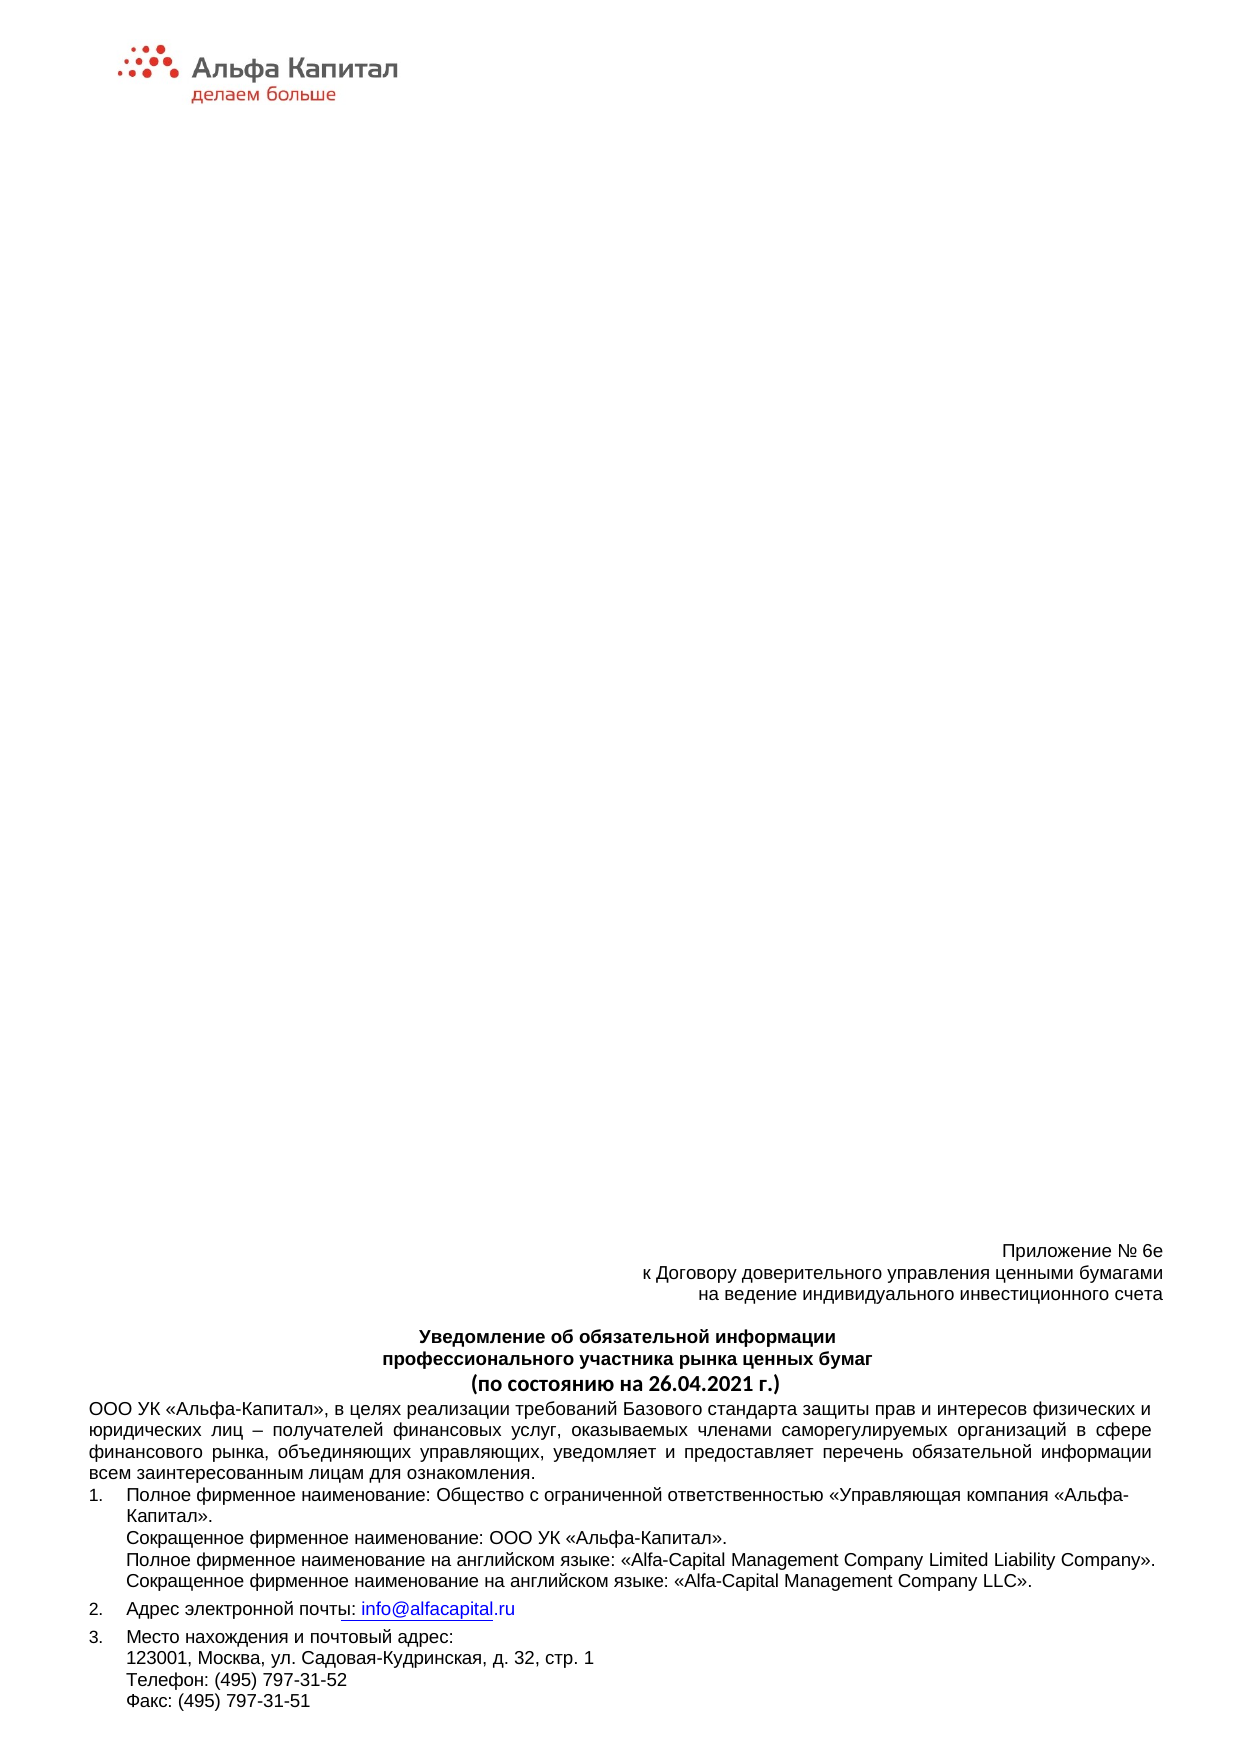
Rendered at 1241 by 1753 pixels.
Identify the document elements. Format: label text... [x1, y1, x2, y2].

text Полное фирменное наименование на английском языке: «Alfa-Capital Management Company Limited Liability Company». [126, 1548, 1163, 1570]
text Приложение № 6е [92, 1240, 1163, 1262]
list Полное фирменное наименование: Общество с ограниченной ответственностью «Управляющая компания «Альфа-Капитал». [88, 1484, 1163, 1527]
list Адрес электронной почты: info@alfacapital.ru [88, 1598, 1163, 1619]
text Телефон: (495) 797-31-52 [126, 1669, 1163, 1690]
title (по состоянию на 26.04.2021 г.) [77, 1369, 1163, 1397]
text ООО УК «Альфа-Капитал», в целях реализации требований Базового стандарта защиты прав и интересов физических и юридических лиц – получателей финансовых услуг, оказываемых членами саморегулируемых организаций в сфере финансового рынка, объединяющих управляющих, уведомляет и предоставляет перечень обязательной информации всем заинтересованным лицам для ознакомления. [88, 1397, 1152, 1484]
text Уведомление об обязательной информации [92, 1326, 1163, 1348]
picture [116, 39, 402, 105]
text Сокращенное фирменное наименование на английском языке: «Alfa-Capital Management Company LLC». [126, 1570, 1163, 1592]
text Сокращенное фирменное наименование: ООО УК «Альфа-Капитал». [126, 1527, 1163, 1548]
list Место нахождения и почтовый адрес: [88, 1626, 1163, 1647]
text 123001, Москва, ул. Садовая-Кудринская, д. 32, стр. 1 [126, 1647, 1163, 1669]
text к Договору доверительного управления ценными бумагами [92, 1262, 1163, 1283]
text Факс: (495) 797-31-51 [126, 1690, 1163, 1712]
text на ведение индивидуального инвестиционного счета [92, 1283, 1163, 1305]
text профессионального участника рынка ценных бумаг [92, 1348, 1163, 1369]
